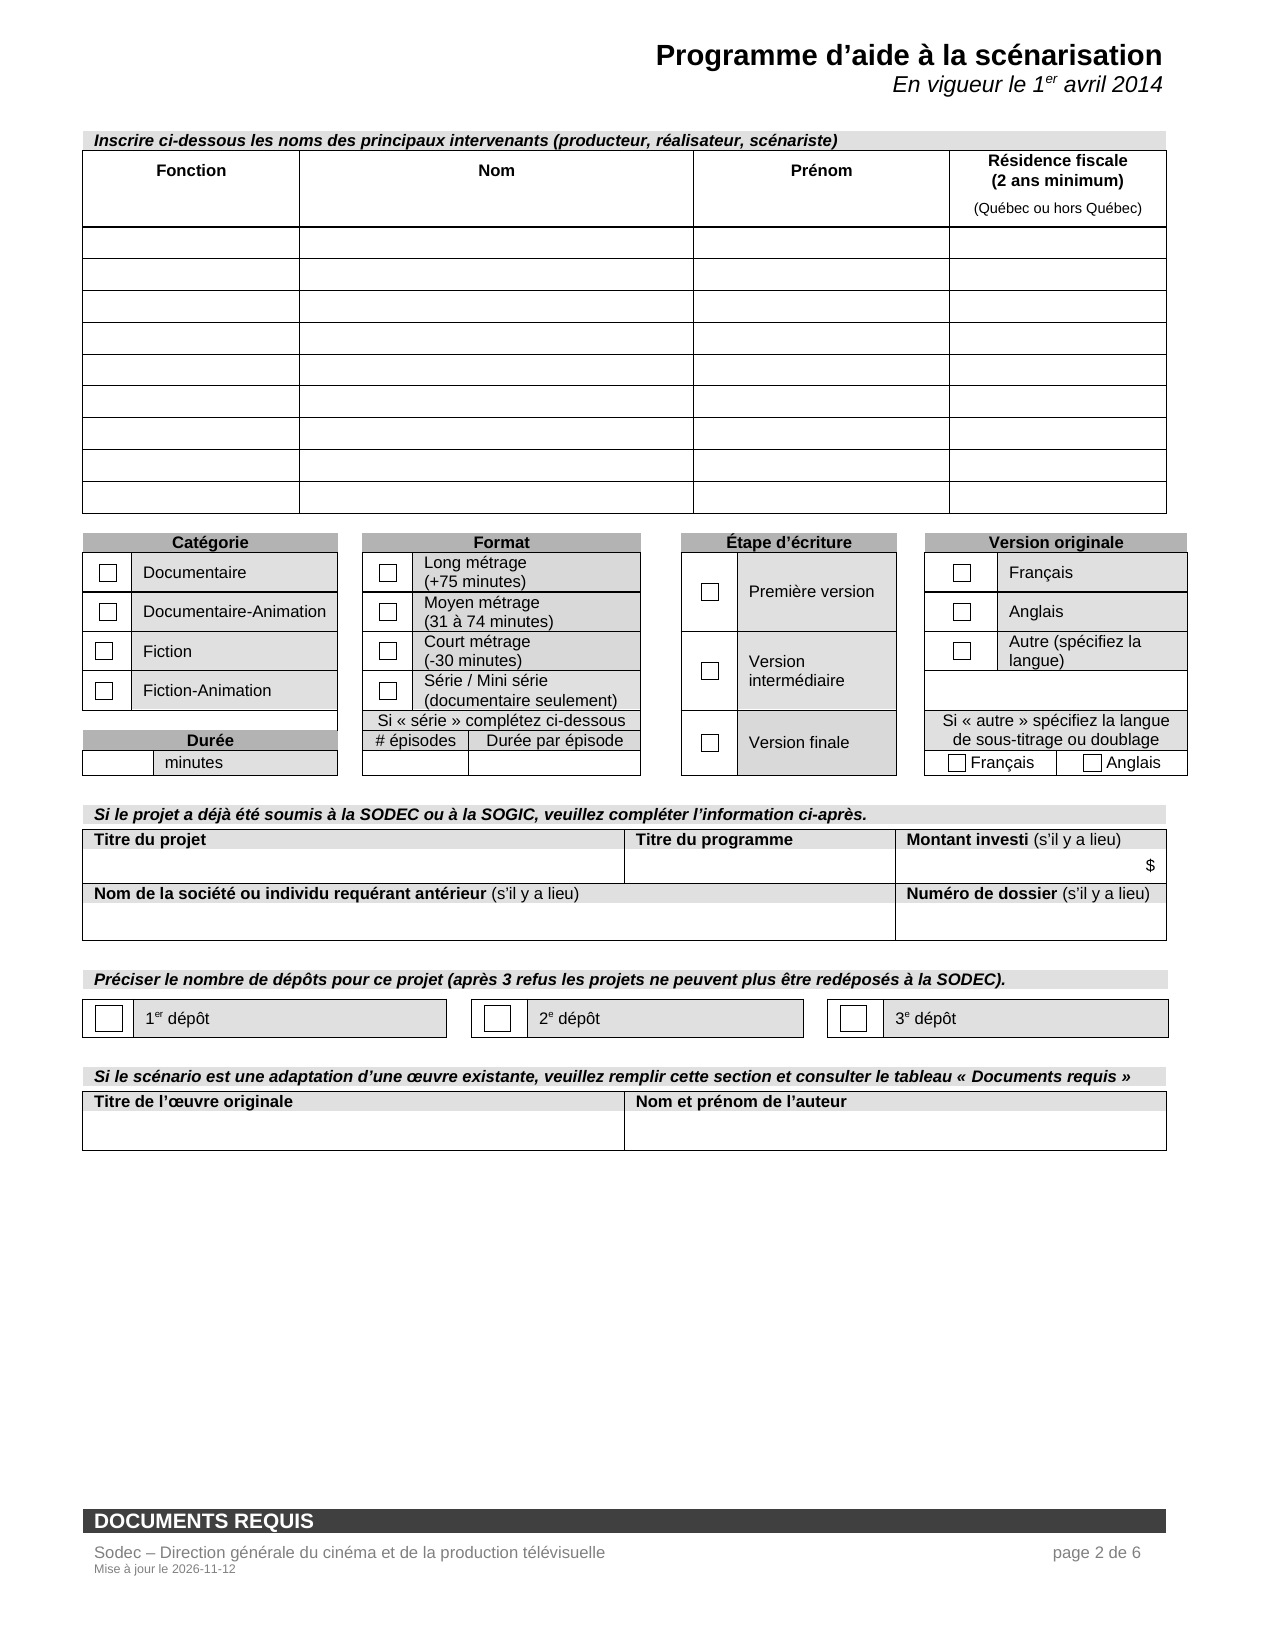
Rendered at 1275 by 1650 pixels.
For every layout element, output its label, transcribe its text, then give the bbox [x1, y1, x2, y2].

table_cell [641, 710, 681, 750]
table_cell Documentaire-Animation [132, 593, 337, 631]
table_cell [83, 190, 299, 226]
table_cell [300, 259, 693, 290]
table_cell [897, 631, 924, 709]
table_cell Prénom [694, 151, 949, 189]
table_header DOCUMENTS REQUIS [83, 1509, 1166, 1533]
table_cell Résidence fiscale (2 ans minimum) [950, 151, 1166, 189]
table_cell 2e dépôt [528, 1000, 803, 1037]
table_cell [338, 710, 362, 750]
table_header Inscrire ci-dessous les noms des principaux intervenants (producteur, réalisateur, scénariste) [83, 131, 1166, 150]
table_cell [804, 999, 827, 1037]
table_cell [950, 418, 1166, 449]
table_cell [925, 632, 997, 670]
table_cell [950, 323, 1166, 353]
table_cell [694, 418, 949, 449]
table_cell [363, 751, 468, 775]
table_cell [694, 386, 949, 417]
table_header Si le projet a déjà été soumis à la SODEC ou à la SOGIC, veuillez compléter l’information ci-après. [83, 805, 1166, 824]
table_cell [83, 1000, 133, 1037]
table_cell [83, 259, 299, 290]
table_cell [641, 552, 681, 591]
table_cell [338, 591, 362, 631]
table_header Étape d’écriture [681, 533, 897, 552]
table_cell Long métrage (+75 minutes) [413, 553, 640, 591]
table_cell [469, 751, 640, 775]
table_cell [83, 593, 131, 631]
table_cell (Québec ou hors Québec) [950, 190, 1166, 226]
table_cell Moyen métrage (31 à 74 minutes) [413, 593, 640, 631]
table_cell [950, 259, 1166, 290]
table_cell [625, 1111, 1166, 1150]
table_cell [83, 671, 131, 709]
table_header [338, 533, 362, 552]
table_cell [83, 228, 299, 258]
table_cell [472, 1000, 527, 1037]
table_cell [694, 482, 949, 512]
table_cell Anglais [998, 593, 1187, 631]
table_header Catégorie [83, 533, 338, 552]
table_cell [363, 632, 412, 670]
table_cell [83, 751, 153, 775]
table_header Titre du programme [625, 830, 895, 849]
table_cell 3e dépôt [884, 1000, 1168, 1037]
table_cell [896, 903, 1166, 939]
table_cell [83, 553, 131, 591]
table_cell [950, 291, 1166, 322]
table_cell [83, 989, 1168, 998]
table_cell [338, 552, 362, 591]
table_cell [300, 291, 693, 322]
table_cell [925, 593, 997, 631]
table_cell [682, 711, 737, 775]
table_cell [83, 450, 299, 481]
table_cell Numéro de dossier (s’il y a lieu) [896, 884, 1166, 903]
table_cell [897, 552, 924, 591]
table_cell Fiction [132, 632, 337, 670]
table_header Titre de l’œuvre originale [83, 1092, 624, 1111]
table_cell Anglais [1057, 751, 1187, 775]
table_cell [950, 386, 1166, 417]
table_header Montant investi (s’il y a lieu) [896, 830, 1166, 849]
table_cell [300, 323, 693, 353]
table_cell [300, 386, 693, 417]
table_header Format [362, 533, 641, 552]
table_cell Version finale [738, 711, 896, 775]
table_cell [694, 355, 949, 385]
table_cell [950, 355, 1166, 385]
table_cell Nom de la société ou individu requérant antérieur (s’il y a lieu) [83, 884, 895, 903]
table_header Si le scénario est une adaptation d’une œuvre existante, veuillez remplir cette section et consulter le tableau « Documents requis » [83, 1067, 1166, 1086]
table_cell [682, 632, 737, 709]
table_cell [897, 750, 924, 775]
table_header Titre du projet [83, 830, 624, 849]
table_cell Si « série » complétez ci-dessous [363, 711, 640, 730]
table_cell Durée [83, 730, 338, 750]
table_cell [83, 323, 299, 353]
table_cell [83, 291, 299, 322]
table_cell [625, 849, 895, 882]
table_cell [950, 228, 1166, 258]
table_cell [828, 1000, 883, 1037]
table_cell [694, 228, 949, 258]
table_cell Fonction [83, 151, 299, 189]
table_cell [300, 228, 693, 258]
table_cell [950, 482, 1166, 512]
table_cell [694, 450, 949, 481]
table_cell [363, 671, 412, 709]
table_cell [300, 355, 693, 385]
table_cell [83, 849, 624, 882]
table_cell [300, 450, 693, 481]
table_cell [641, 631, 681, 709]
table_cell $ [896, 849, 1166, 882]
table_header Nom et prénom de l’auteur [625, 1092, 1166, 1111]
table_cell [925, 671, 1187, 709]
table_cell [83, 903, 895, 939]
table_cell [83, 386, 299, 417]
table_cell [83, 632, 131, 670]
table_cell Documentaire [132, 553, 337, 591]
table_header Version originale [925, 533, 1187, 552]
table_cell [83, 355, 299, 385]
table_cell [300, 418, 693, 449]
table_cell [83, 482, 299, 512]
table_cell [694, 259, 949, 290]
table_cell [338, 631, 362, 709]
table_cell 1er dépôt [134, 1000, 446, 1037]
table_cell Français [998, 553, 1187, 591]
table_cell [83, 711, 337, 730]
table_cell [300, 482, 693, 512]
table_header Préciser le nombre de dépôts pour ce projet (après 3 refus les projets ne peuvent plus être redéposés à la SODEC). [83, 970, 1168, 989]
table_cell [83, 418, 299, 449]
table_cell Fiction-Animation [132, 671, 337, 709]
table_cell [447, 999, 471, 1037]
table_cell Durée par épisode [469, 731, 640, 750]
table_cell # épisodes [363, 731, 468, 750]
table_header [897, 533, 925, 552]
table_cell minutes [154, 751, 337, 775]
table_cell [897, 710, 924, 750]
table_header [641, 533, 681, 552]
table_cell [694, 190, 949, 226]
table_cell [897, 591, 924, 631]
table_cell Version intermédiaire [738, 632, 896, 709]
table_cell [83, 1111, 624, 1150]
table_cell [338, 750, 362, 775]
table_cell [363, 553, 412, 591]
table_cell [925, 553, 997, 591]
table_cell [682, 553, 737, 631]
table_cell [950, 450, 1166, 481]
table_cell [363, 593, 412, 631]
table_cell [641, 591, 681, 631]
table_cell Autre (spécifiez la langue) [998, 632, 1187, 670]
table_cell Première version [738, 553, 896, 631]
table_cell [641, 750, 681, 775]
table_cell Court métrage (-30 minutes) [413, 632, 640, 670]
table_cell [694, 323, 949, 353]
table_cell Série / Mini série (documentaire seulement) [413, 671, 640, 709]
table_cell Français [925, 751, 1056, 775]
table_cell Nom [300, 151, 693, 189]
table_cell [300, 190, 693, 226]
table_cell [694, 291, 949, 322]
table_cell Si « autre » spécifiez la langue de sous-titrage ou doublage [925, 711, 1187, 750]
